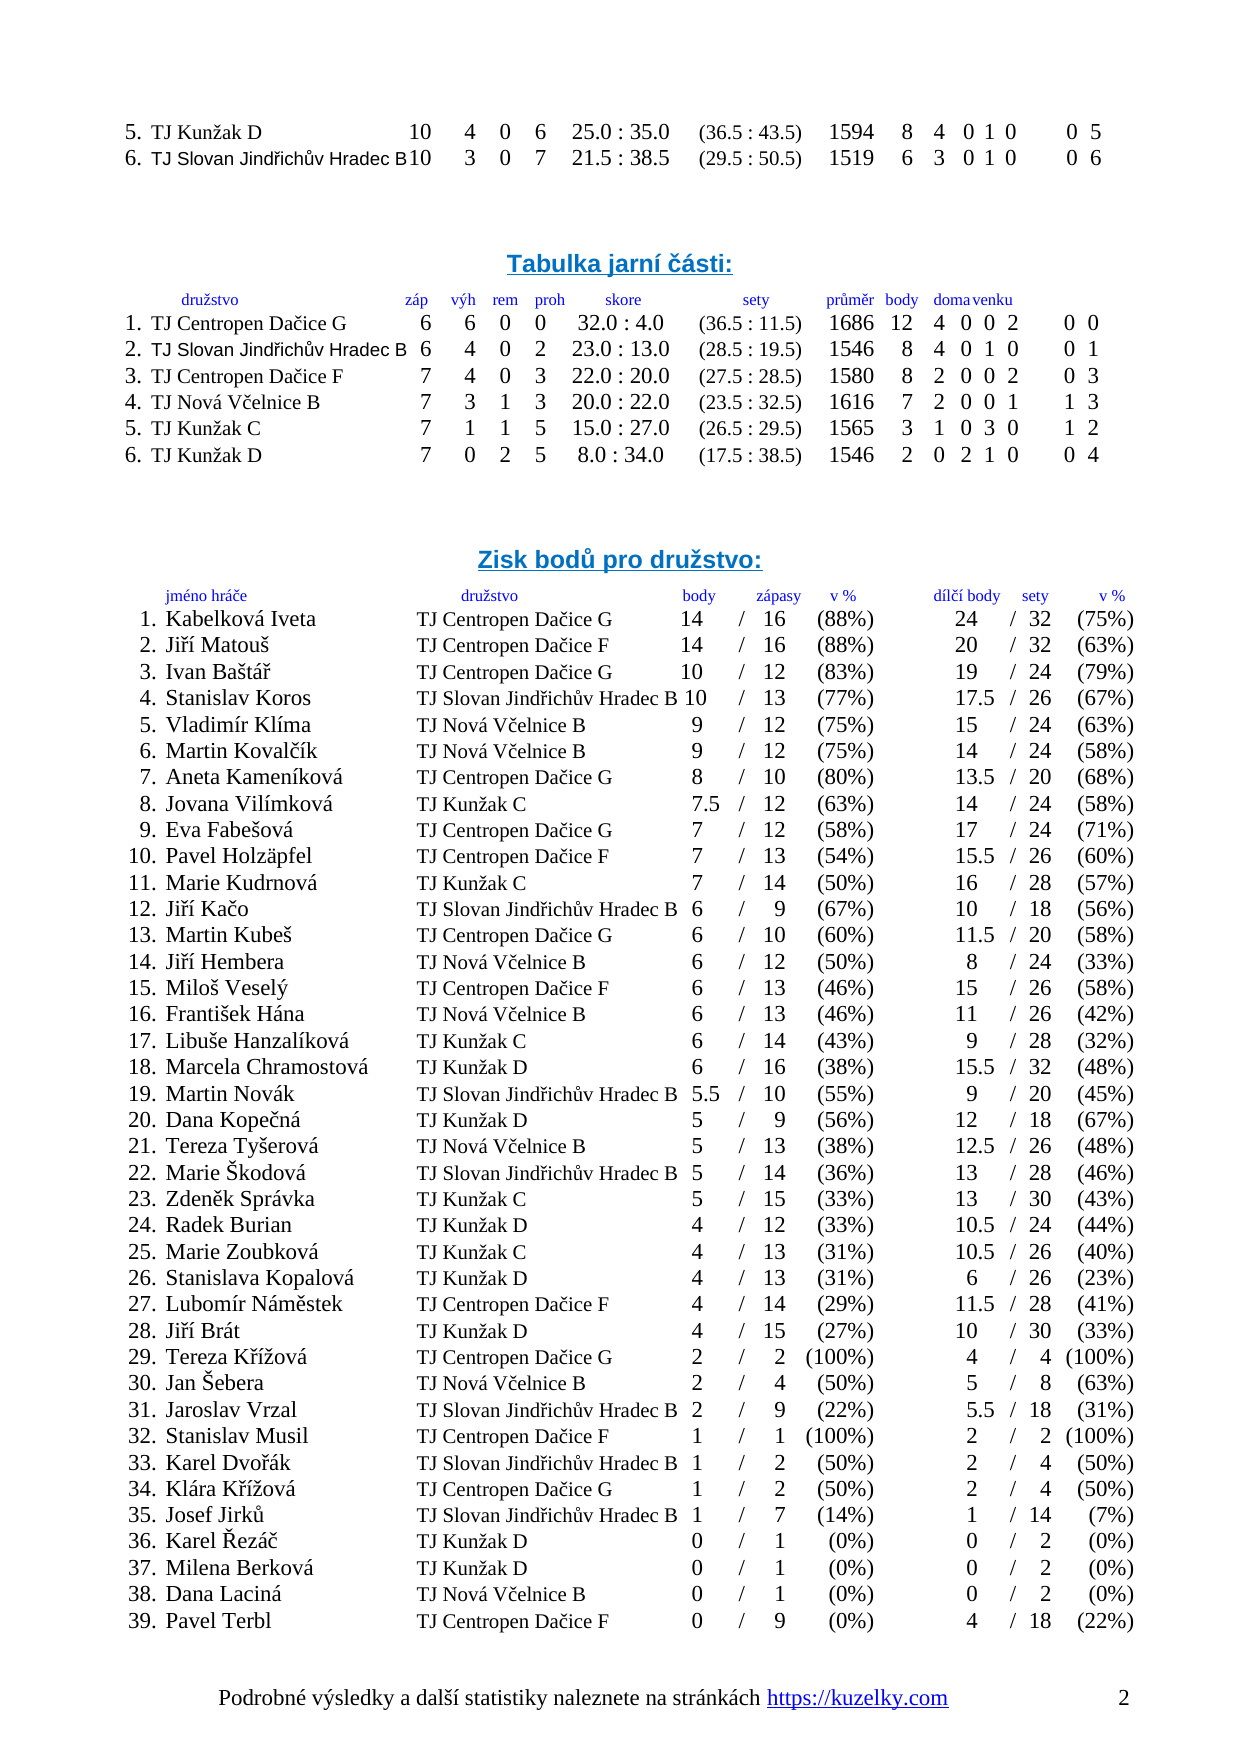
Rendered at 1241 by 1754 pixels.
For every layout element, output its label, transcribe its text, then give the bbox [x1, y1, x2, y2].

text 28. Jiří Brát TJ Kunžak D 4 / 15 (27%) 10 / 30 (33%) [106, 1317, 1134, 1343]
text 13. Martin Kubeš TJ Centropen Dačice G 6 / 10 (60%) 11.5 / 20 (58%) [106, 921, 1134, 948]
text 35. Josef Jirků TJ Slovan Jindřichův Hradec B 1 / 7 (14%) 1 / 14 (7%) [106, 1501, 1134, 1528]
text 33. Karel Dvořák TJ Slovan Jindřichův Hradec B 1 / 2 (50%) 2 / 4 (50%) [106, 1448, 1134, 1475]
text 29. Tereza Křížová TJ Centropen Dačice G 2 / 2 (100%) 4 / 4 (100%) [106, 1343, 1134, 1369]
text 2. Jiří Matouš TJ Centropen Dačice F 14 / 16 (88%) 20 / 32 (63%) [106, 632, 1134, 658]
text 17. Libuše Hanzalíková TJ Kunžak C 6 / 14 (43%) 9 / 28 (32%) [106, 1027, 1134, 1053]
text 6. TJ Slovan Jindřichův Hradec B 10 3 0 7 21.5 : 38.5 (29.5 : 50.5) 1519 6 3 0 1 0 0 6 [106, 144, 1134, 171]
text 12. Jiří Kačo TJ Slovan Jindřichův Hradec B 6 / 9 (67%) 10 / 18 (56%) [106, 895, 1134, 921]
text 8. Jovana Vilímková TJ Kunžak C 7.5 / 12 (63%) 14 / 24 (58%) [106, 790, 1134, 816]
text 16. František Hána TJ Nová Včelnice B 6 / 13 (46%) 11 / 26 (42%) [106, 1001, 1134, 1027]
text 37. Milena Berková TJ Kunžak D 0 / 1 (0%) 0 / 2 (0%) [106, 1554, 1134, 1580]
text družstvo záp výh rem proh skore sety průměr body doma venku [106, 290, 1134, 309]
text 32. Stanislav Musil TJ Centropen Dačice F 1 / 1 (100%) 2 / 2 (100%) [106, 1422, 1134, 1448]
text 6. TJ Kunžak D 7 0 2 5 8.0 : 34.0 (17.5 : 38.5) 1546 2 0 2 1 0 0 4 [106, 441, 1134, 467]
text 24. Radek Burian TJ Kunžak D 4 / 12 (33%) 10.5 / 24 (44%) [106, 1211, 1134, 1238]
text 18. Marcela Chramostová TJ Kunžak D 6 / 16 (38%) 15.5 / 32 (48%) [106, 1053, 1134, 1079]
text 4. Stanislav Koros TJ Slovan Jindřichův Hradec B 10 / 13 (77%) 17.5 / 26 (67%) [106, 684, 1134, 711]
text 3. TJ Centropen Dačice F 7 4 0 3 22.0 : 20.0 (27.5 : 28.5) 1580 8 2 0 0 2 0 3 [106, 362, 1134, 388]
text 34. Klára Křížová TJ Centropen Dačice G 1 / 2 (50%) 2 / 4 (50%) [106, 1475, 1134, 1501]
text 39. Pavel Terbl TJ Centropen Dačice F 0 / 9 (0%) 4 / 18 (22%) [106, 1607, 1134, 1633]
text 1. TJ Centropen Dačice G 6 6 0 0 32.0 : 4.0 (36.5 : 11.5) 1686 12 4 0 0 2 0 0 [106, 309, 1134, 335]
text Tabulka jarní části: [94, 248, 1145, 277]
text 2. TJ Slovan Jindřichův Hradec B 6 4 0 2 23.0 : 13.0 (28.5 : 19.5) 1546 8 4 0 1 0 0 1 [106, 335, 1134, 362]
text 22. Marie Škodová TJ Slovan Jindřichův Hradec B 5 / 14 (36%) 13 / 28 (46%) [106, 1159, 1134, 1185]
text 5. TJ Kunžak C 7 1 1 5 15.0 : 27.0 (26.5 : 29.5) 1565 3 1 0 3 0 1 2 [106, 414, 1134, 441]
text 11. Marie Kudrnová TJ Kunžak C 7 / 14 (50%) 16 / 28 (57%) [106, 869, 1134, 895]
text Zisk bodů pro družstvo: [94, 545, 1145, 573]
text 21. Tereza Tyšerová TJ Nová Včelnice B 5 / 13 (38%) 12.5 / 26 (48%) [106, 1132, 1134, 1159]
text 5. Vladimír Klíma TJ Nová Včelnice B 9 / 12 (75%) 15 / 24 (63%) [106, 711, 1134, 737]
text 6. Martin Kovalčík TJ Nová Včelnice B 9 / 12 (75%) 14 / 24 (58%) [106, 737, 1134, 763]
text 20. Dana Kopečná TJ Kunžak D 5 / 9 (56%) 12 / 18 (67%) [106, 1106, 1134, 1132]
text 15. Miloš Veselý TJ Centropen Dačice F 6 / 13 (46%) 15 / 26 (58%) [106, 974, 1134, 1001]
text 4. TJ Nová Včelnice B 7 3 1 3 20.0 : 22.0 (23.5 : 32.5) 1616 7 2 0 0 1 1 3 [106, 388, 1134, 414]
text 14. Jiří Hembera TJ Nová Včelnice B 6 / 12 (50%) 8 / 24 (33%) [106, 948, 1134, 974]
text 19. Martin Novák TJ Slovan Jindřichův Hradec B 5.5 / 10 (55%) 9 / 20 (45%) [106, 1079, 1134, 1106]
text 31. Jaroslav Vrzal TJ Slovan Jindřichův Hradec B 2 / 9 (22%) 5.5 / 18 (31%) [106, 1396, 1134, 1422]
text 30. Jan Šebera TJ Nová Včelnice B 2 / 4 (50%) 5 / 8 (63%) [106, 1369, 1134, 1396]
text jméno hráče družstvo body zápasy v % dílčí body sety v % [106, 586, 1134, 605]
text 5. TJ Kunžak D 10 4 0 6 25.0 : 35.0 (36.5 : 43.5) 1594 8 4 0 1 0 0 5 [106, 118, 1134, 144]
text 26. Stanislava Kopalová TJ Kunžak D 4 / 13 (31%) 6 / 26 (23%) [106, 1264, 1134, 1290]
text 36. Karel Řezáč TJ Kunžak D 0 / 1 (0%) 0 / 2 (0%) [106, 1528, 1134, 1554]
text 1. Kabelková Iveta TJ Centropen Dačice G 14 / 16 (88%) 24 / 32 (75%) [106, 605, 1134, 632]
text 27. Lubomír Náměstek TJ Centropen Dačice F 4 / 14 (29%) 11.5 / 28 (41%) [106, 1290, 1134, 1317]
text 23. Zdeněk Správka TJ Kunžak C 5 / 15 (33%) 13 / 30 (43%) [106, 1185, 1134, 1211]
text 9. Eva Fabešová TJ Centropen Dačice G 7 / 12 (58%) 17 / 24 (71%) [106, 816, 1134, 842]
text 10. Pavel Holzäpfel TJ Centropen Dačice F 7 / 13 (54%) 15.5 / 26 (60%) [106, 842, 1134, 869]
text 7. Aneta Kameníková TJ Centropen Dačice G 8 / 10 (80%) 13.5 / 20 (68%) [106, 763, 1134, 790]
text 3. Ivan Baštář TJ Centropen Dačice G 10 / 12 (83%) 19 / 24 (79%) [106, 658, 1134, 684]
text 25. Marie Zoubková TJ Kunžak C 4 / 13 (31%) 10.5 / 26 (40%) [106, 1238, 1134, 1264]
text 38. Dana Laciná TJ Nová Včelnice B 0 / 1 (0%) 0 / 2 (0%) [106, 1580, 1134, 1607]
